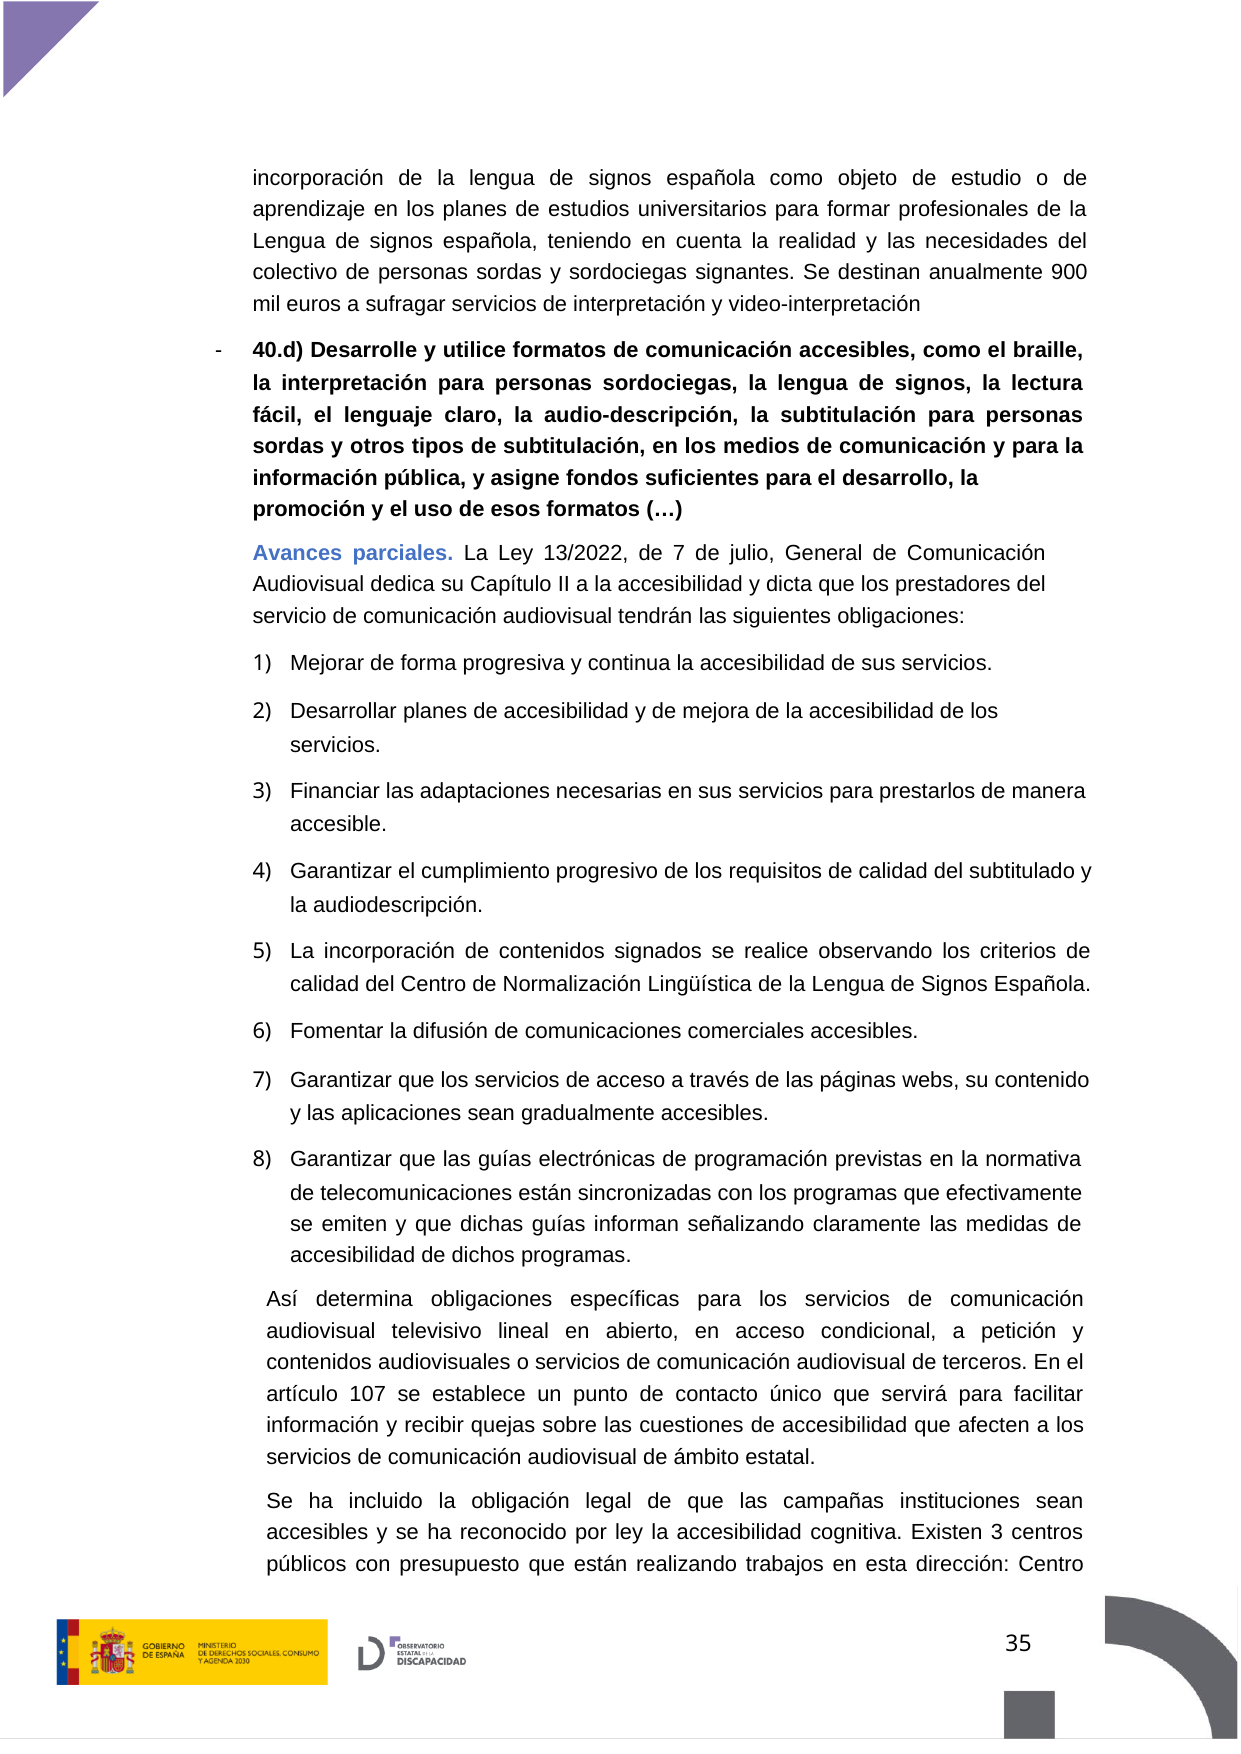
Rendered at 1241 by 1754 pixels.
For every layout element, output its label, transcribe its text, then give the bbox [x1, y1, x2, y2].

list Garantizar que los servicios de acceso a través de las páginas webs, su contenido y las aplicaciones sean gradualmente accesibles. [252, 1064, 1090, 1125]
picture [0, 1586, 1238, 1739]
list La incorporación de contenidos signados se realice observando los criterios de calidad del Centro de Normalización Lingüística de la Lengua de Signos Española. [252, 935, 1091, 996]
text promoción y el uso de esos formatos (…) [252, 496, 1178, 521]
subtitle 40.d) Desarrolle y utilice formatos de comunicación accesibles, como el braille, la interpretación para personas sordociegas, la lengua de signos, la lectura fácil, el lenguaje claro, la audio-descripción, la subtitulación para personas sordas y otros tipos de subtitulación, en los medios de comunicación y para la información pública, y asigne fondos suficientes para el desarrollo, la [215, 334, 1084, 489]
list Fomentar la difusión de comunicaciones comerciales accesibles. [252, 1015, 1178, 1045]
list Mejorar de forma progresiva y continua la accesibilidad de sus servicios. [252, 647, 1178, 677]
list Financiar las adaptaciones necesarias en sus servicios para prestarlos de manera accesible. [252, 775, 1086, 836]
text Así determina obligaciones específicas para los servicios de comunicación audiovisual televisivo lineal en abierto, en acceso condicional, a petición y contenidos audiovisuales o servicios de comunicación audiovisual de terceros. En el artículo 107 se establece un punto de contacto único que servirá para facilitar información y recibir quejas sobre las cuestiones de accesibilidad que afecten a los servicios de comunicación audiovisual de ámbito estatal. [266, 1286, 1085, 1469]
list Desarrollar planes de accesibilidad y de mejora de la accesibilidad de los servicios. [252, 695, 999, 757]
list Garantizar el cumplimiento progresivo de los requisitos de calidad del subtitulado y la audiodescripción. [252, 855, 1093, 917]
text Avances parciales. La Ley 13/2022, de 7 de julio, General de Comunicación Audiovisual dedica su Capítulo II a la accesibilidad y dicta que los prestadores del servicio de comunicación audiovisual tendrán las siguientes obligaciones: [252, 540, 1047, 628]
list Garantizar que las guías electrónicas de programación previstas en la normativa de telecomunicaciones están sincronizadas con los programas que efectivamente se emiten y que dichas guías informan señalizando claramente las medidas de accesibilidad de dichos programas. [252, 1143, 1083, 1267]
